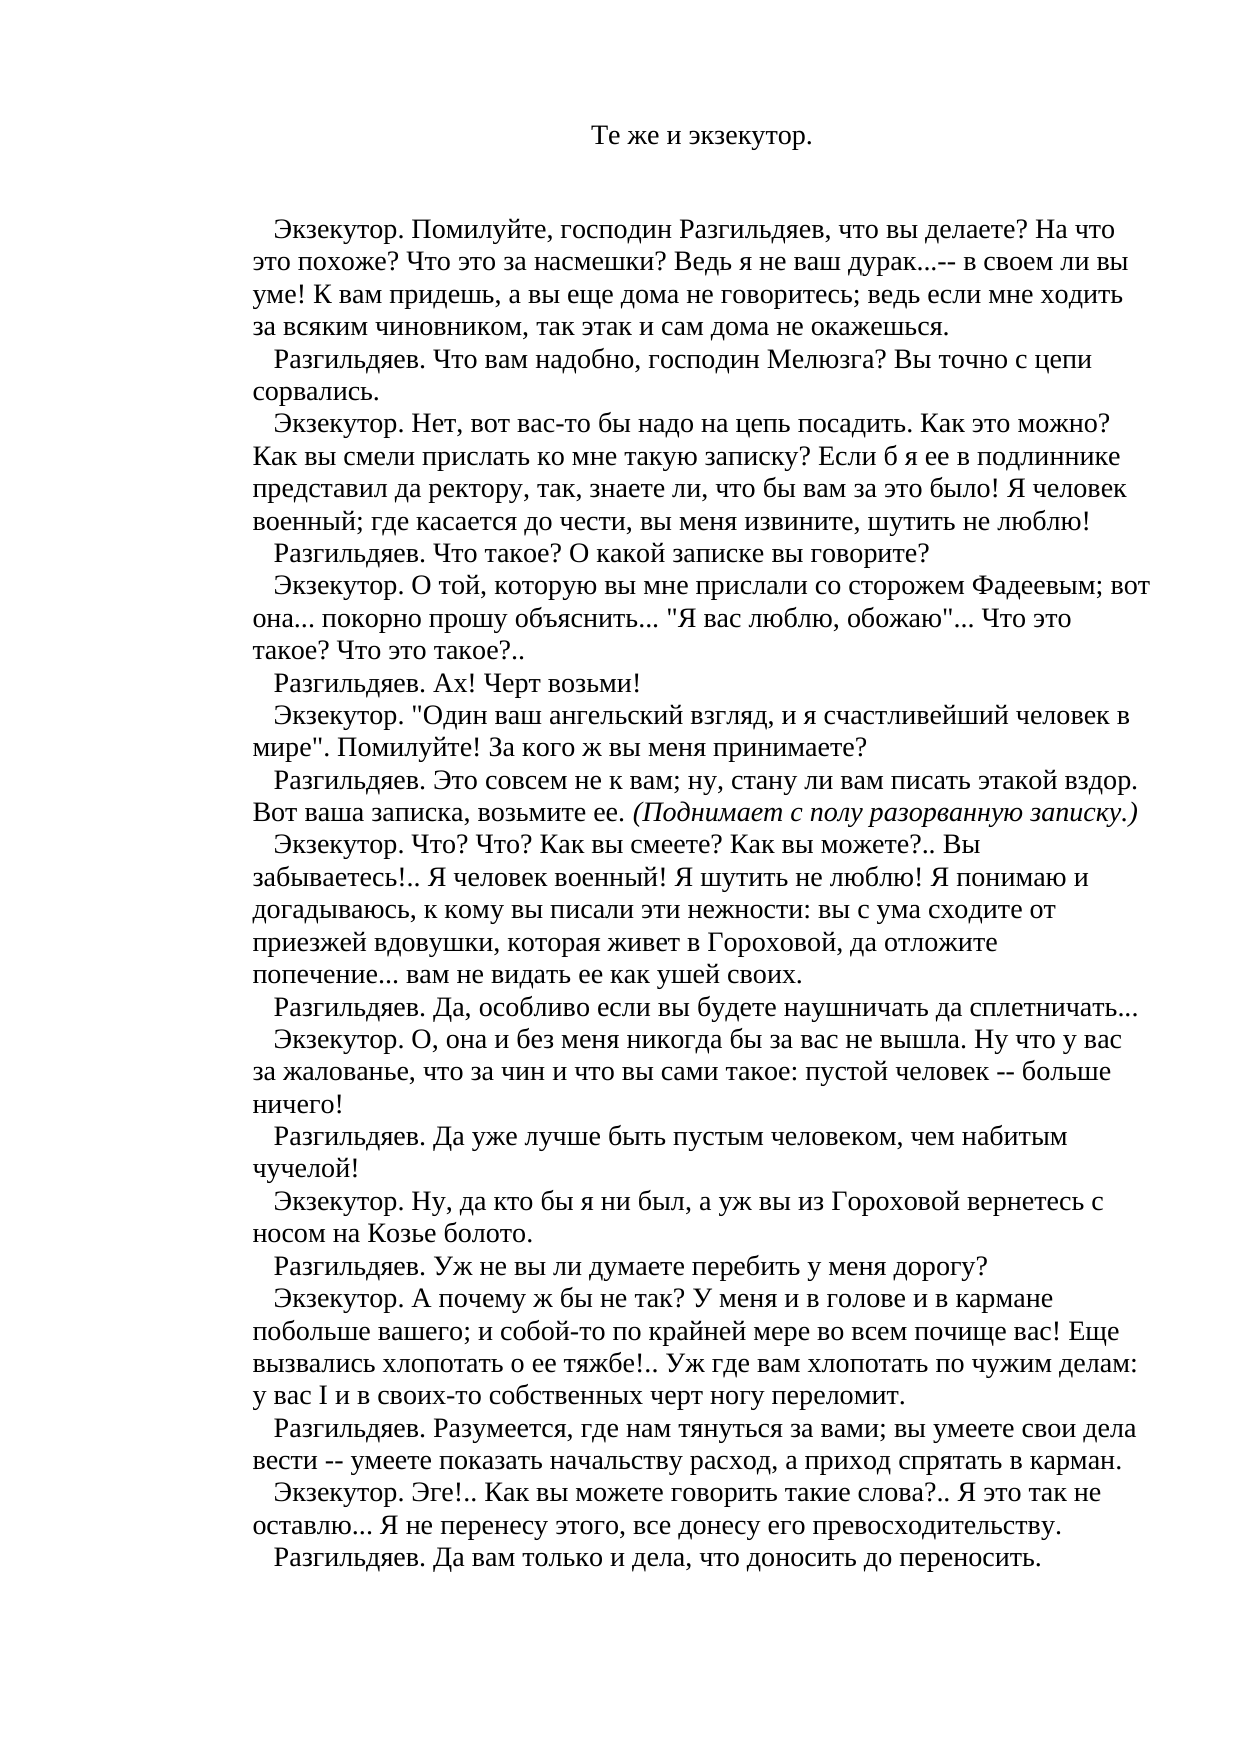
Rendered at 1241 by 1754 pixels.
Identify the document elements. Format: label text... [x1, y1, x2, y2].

text Разгильдяев. Да уже лучше быть пустым человеком, чем набитым чучелой! [252, 1119, 1152, 1184]
text Экзекутор. О, она и без меня никогда бы за вас не вышла. Ну что у вас за жалованье, что за чин и что вы сами такое: пустой человек -- больше ничего! [252, 1022, 1152, 1119]
text Экзекутор. А почему ж бы не так? У меня и в голове и в кармане побольше вашего; и собой-то по крайней мере во всем почище вас! Еще вызвались хлопотать о ее тяжбе!.. Уж где вам хлопотать по чужим делам: у вас I и в своих-то собственных черт ногу переломит. [252, 1281, 1152, 1411]
text Экзекутор. Ну, да кто бы я ни был, а уж вы из Гороховой вернетесь с носом на Козье болото. [252, 1184, 1152, 1249]
text Разгильдяев. Да, особливо если вы будете наушничать да сплетничать... [252, 989, 1152, 1022]
text Разгильдяев. Что вам надобно, господин Мелюзга? Вы точно с цепи сорвались. [252, 342, 1152, 406]
text Разгильдяев. Уж не вы ли думаете перебить у меня дорогу? [252, 1249, 1152, 1281]
text Экзекутор. Нет, вот вас-то бы надо на цепь посадить. Как это можно? Как вы смели прислать ко мне такую записку? Если б я ее в подлиннике представил да ректору, так, знаете ли, что бы вам за это было! Я человек военный; где касается до чести, вы меня извините, шутить не люблю! [252, 406, 1152, 536]
text Разгильдяев. Ах! Черт возьми! [252, 666, 1152, 698]
text Те же и экзекутор. [252, 118, 1152, 151]
text Экзекутор. О той, которую вы мне прислали со сторожем Фадеевым; вот она... покорно прошу объяснить... "Я вас люблю, обожаю"... Что это такое? Что это такое?.. [252, 568, 1152, 666]
text Экзекутор. Эге!.. Как вы можете говорить такие слова?.. Я это так не оставлю... Я не перенесу этого, все донесу его превосходительству. [252, 1476, 1152, 1540]
text Экзекутор. Что? Что? Как вы смеете? Как вы можете?.. Вы забываетесь!.. Я человек военный! Я шутить не люблю! Я понимаю и догадываюсь, к кому вы писали эти нежности: вы с ума сходите от приезжей вдовушки, которая живет в Гороховой, да отложите попечение... вам не видать ее как ушей своих. [252, 828, 1152, 989]
text Экзекутор. Помилуйте, господин Разгильдяев, что вы делаете? На что это похоже? Что это за насмешки? Ведь я не ваш дурак...-- в своем ли вы уме! К вам придешь, а вы еще дома не говоритесь; ведь если мне ходить за всяким чиновником, так этак и сам дома не окажешься. [252, 212, 1152, 342]
text Экзекутор. "Один ваш ангельский взгляд, и я счастливейший человек в мире". Помилуйте! За кого ж вы меня принимаете? [252, 698, 1152, 763]
text Разгильдяев. Это совсем не к вам; ну, стану ли вам писать этакой вздор. Вот ваша записка, возьмите ее. (Поднимает с полу разорванную записку.) [252, 763, 1152, 828]
text Разгильдяев. Что такое? О какой записке вы говорите? [252, 536, 1152, 568]
text Разгильдяев. Разумеется, где нам тянуться за вами; вы умеете свои дела вести -- умеете показать начальству расход, а приход спрятать в карман. [252, 1411, 1152, 1476]
text Разгильдяев. Да вам только и дела, что доносить до переносить. [252, 1540, 1152, 1573]
